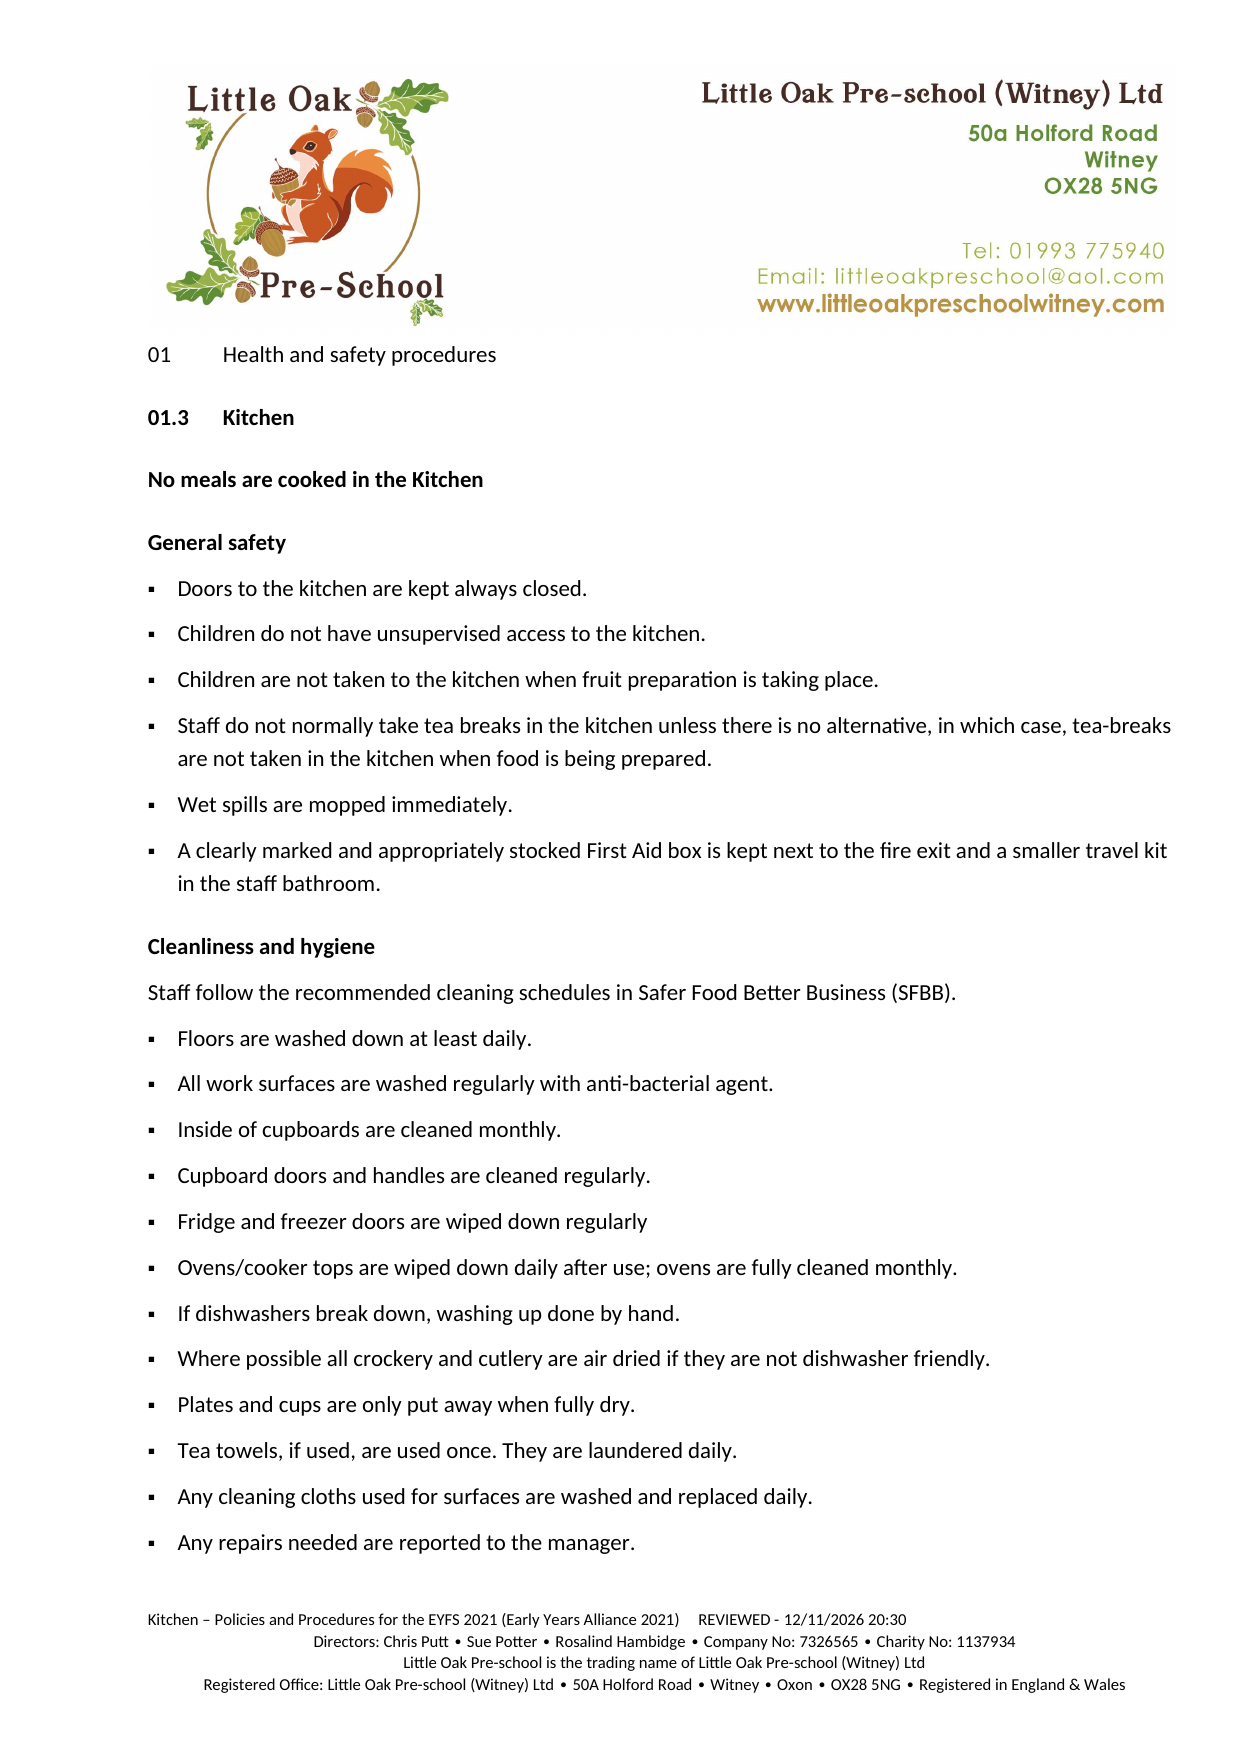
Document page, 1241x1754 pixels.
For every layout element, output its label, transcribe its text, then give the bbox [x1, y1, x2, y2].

list If dishwashers break down, washing up done by hand. [148, 1293, 1181, 1327]
list Doors to the kitchen are kept always closed. [148, 568, 1181, 602]
text Staff follow the recommended cleaning schedules in Safer Food Better Business (SFBB). [148, 972, 1181, 1006]
list Floors are washed down at least daily. [148, 1018, 1181, 1052]
list All work surfaces are washed regularly with anti-bacterial agent. [148, 1064, 1181, 1097]
list Children are not taken to the kitchen when fruit preparation is taking place. [148, 660, 1181, 693]
list Inside of cupboards are cleaned monthly. [148, 1110, 1181, 1143]
text General safety [148, 522, 1181, 556]
list A clearly marked and appropriately stocked First Aid box is kept next to the fire exit and a smaller travel kit in the staff bathroom. [148, 831, 1181, 897]
text Cleanliness and hygiene [148, 927, 1181, 960]
list Tea towels, if used, are used once. They are laundered daily. [148, 1431, 1181, 1464]
list Children do not have unsupervised access to the kitchen. [148, 614, 1181, 647]
list Any repairs needed are reported to the manager. [148, 1522, 1181, 1556]
list Staff do not normally take tea breaks in the kitchen unless there is no alternative, in which case, tea-breaks are not taken in the kitchen when food is being prepared. [148, 706, 1181, 772]
list Where possible all crockery and cutlery are air dried if they are not dishwasher friendly. [148, 1339, 1181, 1372]
picture [147, 59, 1182, 335]
list Plates and cups are only put away when fully dry. [148, 1385, 1181, 1418]
list Wet spills are mopped immediately. [148, 785, 1181, 818]
list Any cleaning cloths used for surfaces are washed and replaced daily. [148, 1477, 1181, 1510]
list Fridge and freezer doors are wiped down regularly [148, 1202, 1181, 1235]
list Cupboard doors and handles are cleaned regularly. [148, 1156, 1181, 1189]
text 01 Health and safety procedures [148, 335, 1181, 368]
list Ovens/cooker tops are wiped down daily after use; ovens are fully cleaned monthly. [148, 1247, 1181, 1281]
text 01.3 Kitchen [148, 397, 1181, 431]
text No meals are cooked in the Kitchen [148, 460, 1181, 493]
